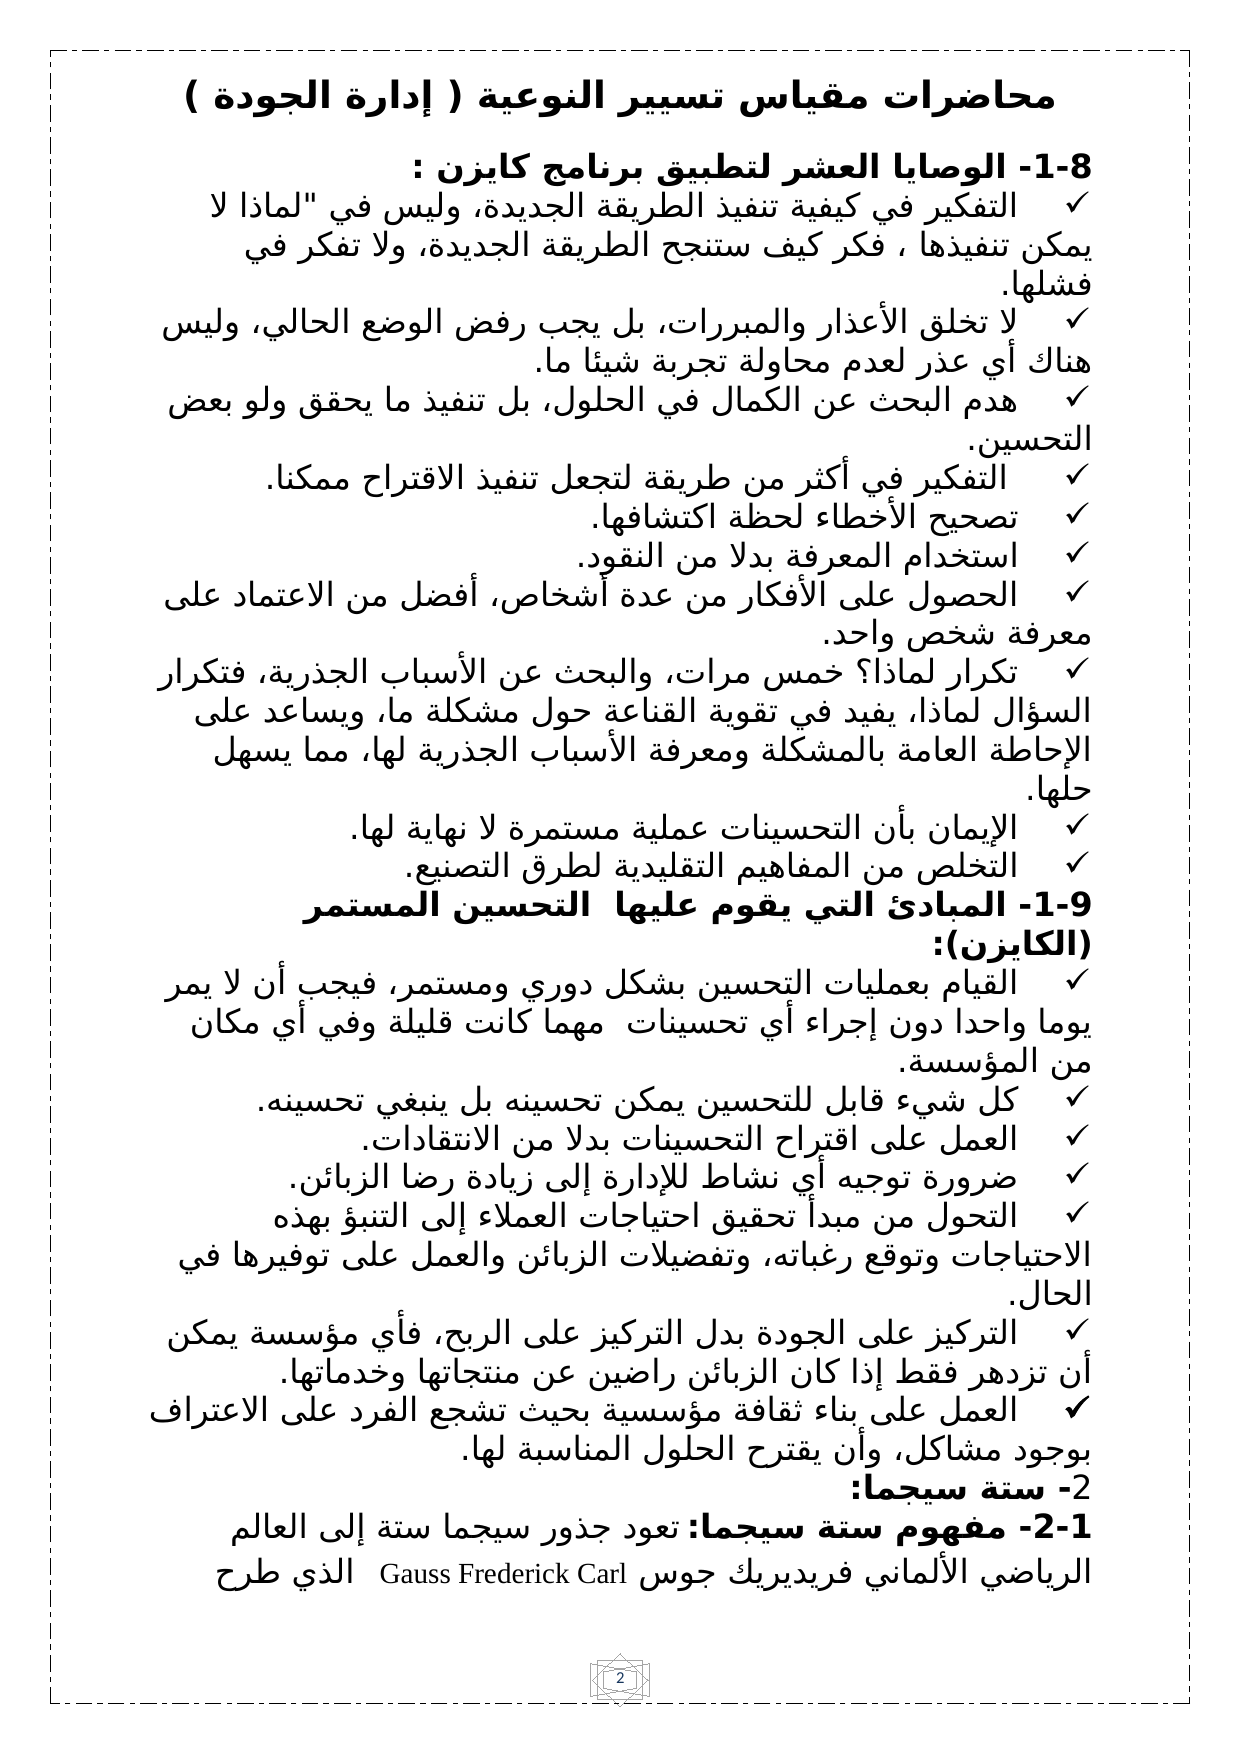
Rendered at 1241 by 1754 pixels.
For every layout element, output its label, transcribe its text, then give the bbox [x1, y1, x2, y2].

list تصحيح الأخطاء لحظة اكتشافها. [147, 497, 1093, 536]
list الإيمان بأن التحسينات عملية مستمرة لا نهاية لها. [147, 808, 1093, 847]
list استخدام المعرفة بدلا من النقود. [147, 536, 1093, 575]
list الحصول على الأفكار من عدة أشخاص، أفضل من الاعتماد على معرفة شخص واحد. [147, 575, 1093, 653]
list هدم البحث عن الكمال في الحلول، بل تنفيذ ما يحقق ولو بعض التحسين. [147, 381, 1093, 458]
list كل شيء قابل للتحسين يمكن تحسينه بل ينبغي تحسينه. [147, 1080, 1093, 1119]
list التحول من مبدأ تحقيق احتياجات العملاء إلى التنبؤ بهذه الاحتياجات وتوقع رغباته، وتفضيلات الزبائن والعمل على توفيرها في الحال. [147, 1197, 1093, 1313]
list ضرورة توجيه أي نشاط للإدارة إلى زيادة رضا الزبائن. [147, 1158, 1093, 1197]
list تكرار لماذا؟ خمس مرات، والبحث عن الأسباب الجذرية، فتكرار السؤال لماذا، يفيد في تقوية القناعة حول مشكلة ما، ويساعد على الإحاطة العامة بالمشكلة ومعرفة الأسباب الجذرية لها، مما يسهل حلها. [147, 653, 1093, 808]
list العمل على اقتراح التحسينات بدلا من الانتقادات. [147, 1119, 1093, 1158]
list العمل على بناء ثقافة مؤسسية بحيث تشجع الفرد على الاعتراف بوجود مشاكل، وأن يقترح الحلول المناسبة لها. 2- ستة سيجما: [147, 1391, 1093, 1507]
list القيام بعمليات التحسين بشكل دوري ومستمر، فيجب أن لا يمر يوما واحدا دون إجراء أي تحسينات مهما كانت قليلة وفي أي مكان من المؤسسة. [147, 963, 1093, 1080]
list لا تخلق الأعذار والمبررات، بل يجب رفض الوضع الحالي، وليس هناك أي عذر لعدم محاولة تجربة شيئا ما. [147, 303, 1093, 381]
list التخلص من المفاهيم التقليدية لطرق التصنيع. 1-9- المبادئ التي يقوم عليها التحسين المستمر (الكايزن): [147, 847, 1093, 963]
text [147, 1507, 1093, 1591]
list التفكير في أكثر من طريقة لتجعل تنفيذ الاقتراح ممكنا. [147, 458, 1093, 497]
list التفكير في كيفية تنفيذ الطريقة الجديدة، وليس في "لماذا لا يمكن تنفيذها ، فكر كيف ستنجح الطريقة الجديدة، ولا تفكر في فشلها. [147, 186, 1093, 303]
list التركيز على الجودة بدل التركيز على الربح، فأي مؤسسة يمكن أن تزدهر فقط إذا كان الزبائن راضين عن منتجاتها وخدماتها. [147, 1313, 1093, 1391]
text 1-8- الوصايا العشر لتطبيق برنامج كايزن : [147, 148, 1093, 186]
